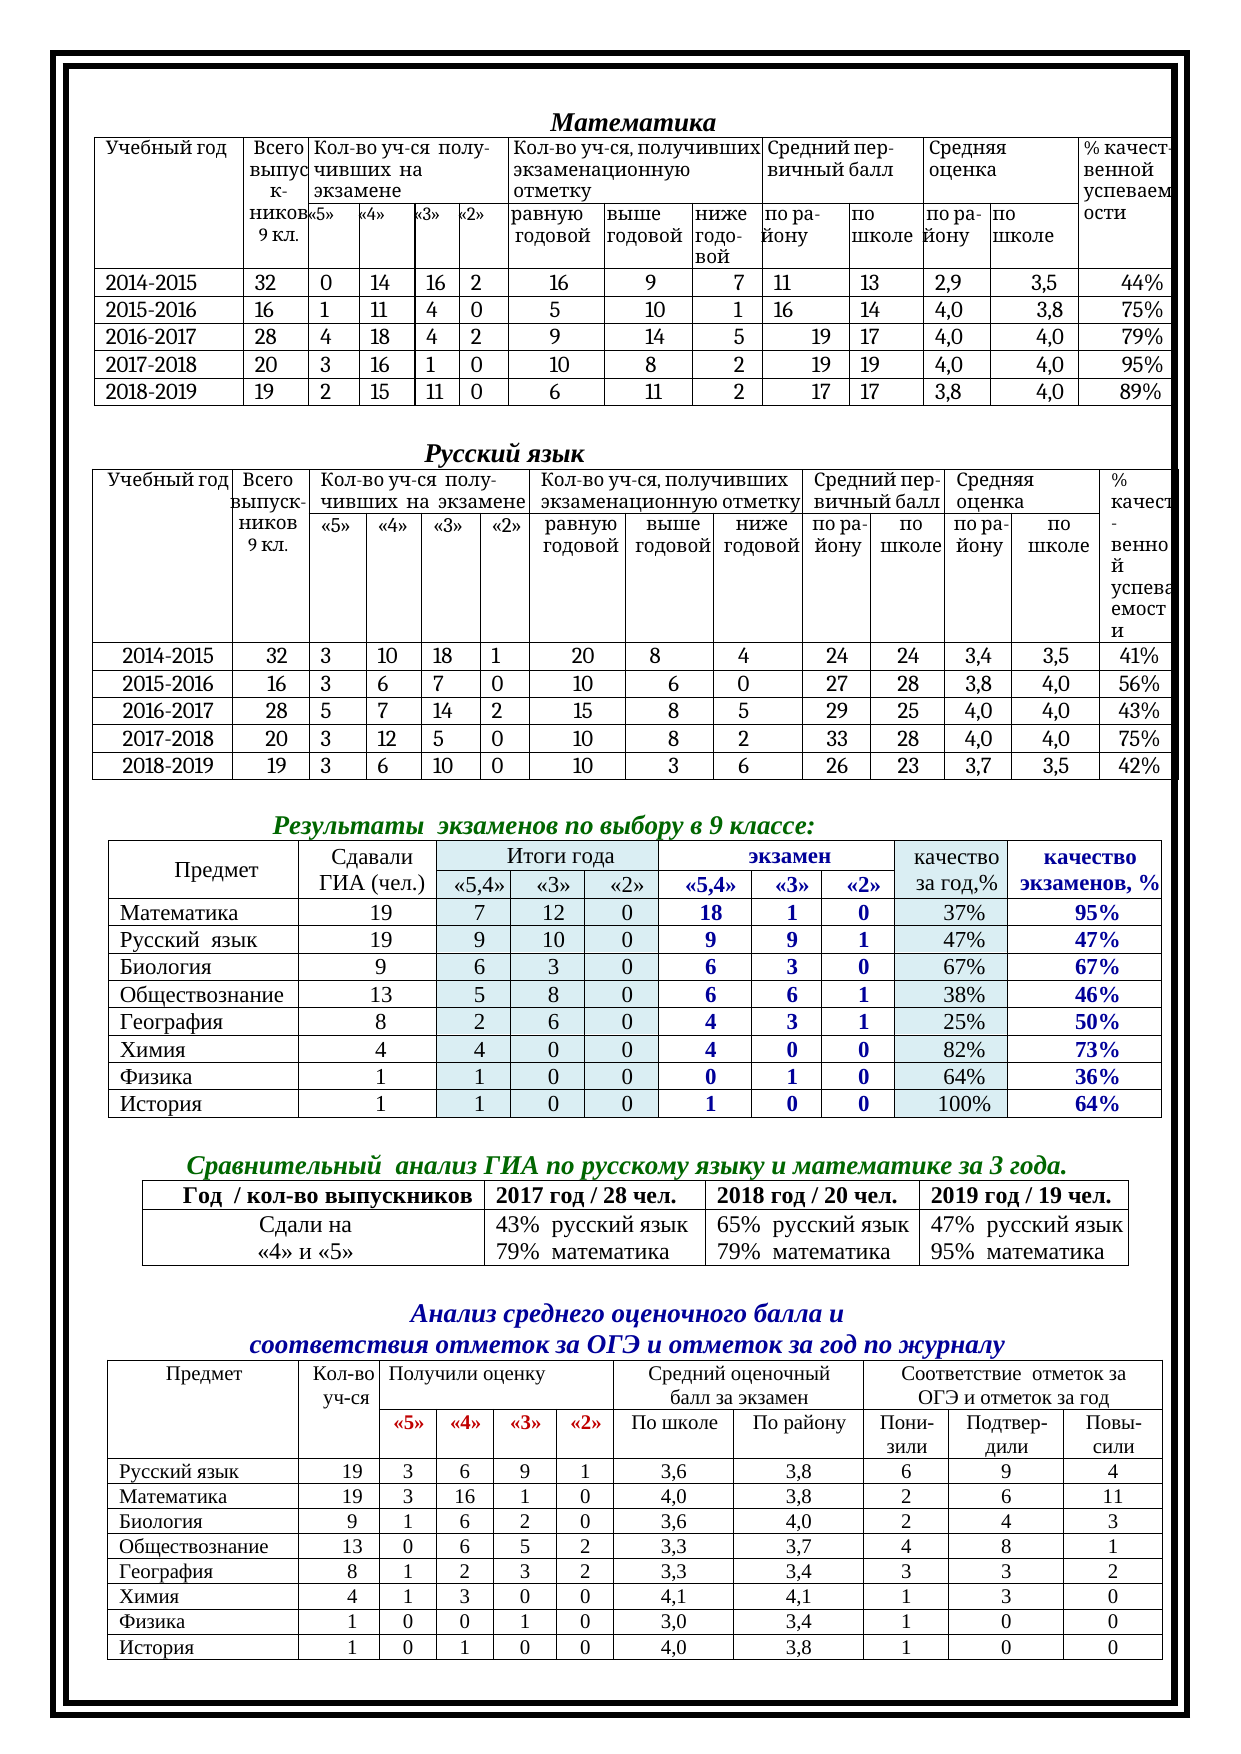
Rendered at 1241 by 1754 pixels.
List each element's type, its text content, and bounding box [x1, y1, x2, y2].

table_cell 19 [763, 324, 849, 350]
table_header Получили оценку [380, 1361, 613, 1409]
table_cell 2014-2015 [93, 643, 232, 669]
table_cell 1 [557, 1459, 613, 1483]
table_cell 29 [803, 698, 870, 724]
table_cell 2 [693, 379, 762, 405]
table_cell 4,0 [1012, 698, 1099, 724]
table_cell 3,8 [945, 671, 1011, 697]
table_cell 4 [949, 1509, 1063, 1533]
table_cell 20 [233, 725, 309, 752]
table_cell 3 [949, 1559, 1063, 1583]
table_cell 10 [530, 725, 625, 752]
table_cell 9 [299, 1509, 379, 1533]
table_cell 0 [557, 1584, 613, 1608]
table_cell 23 [871, 753, 944, 779]
table_cell 10 [422, 753, 480, 779]
table_cell 64% [895, 1063, 1007, 1089]
table_cell 75% [1100, 725, 1171, 752]
table_cell Обществознание [108, 1534, 298, 1558]
table_cell 6 [437, 954, 510, 980]
table_cell 42% [1100, 753, 1171, 779]
table_cell «5,4» [437, 871, 510, 898]
table_cell 1 [299, 1063, 436, 1089]
table_cell 0 [481, 753, 529, 779]
table_cell 1 [437, 1063, 510, 1089]
table_cell 3 [752, 954, 821, 980]
table_cell 1 [299, 1090, 436, 1117]
table_cell 95% [1079, 351, 1171, 378]
table_cell 1 [416, 351, 459, 378]
table_cell 13 [850, 269, 923, 296]
table_cell «3» [752, 871, 821, 898]
table_cell 0 [585, 1036, 658, 1062]
table_cell Математика [108, 1484, 298, 1508]
table_cell 4,0 [614, 1484, 733, 1508]
table_cell 1 [752, 899, 821, 925]
table_cell 15 [360, 379, 414, 405]
table_cell 3 [626, 753, 713, 779]
table_cell 9 [299, 954, 436, 980]
table_cell 4,0 [924, 324, 990, 350]
table_cell 10 [530, 671, 625, 697]
table_cell «4» [437, 1410, 493, 1458]
table_cell Математика [109, 899, 298, 925]
table_cell 3,3 [614, 1559, 733, 1583]
table_header Средняя оценка [945, 470, 1099, 513]
table_cell 14 [360, 269, 414, 296]
table_cell 27 [803, 671, 870, 697]
table_cell по школе [1012, 514, 1099, 642]
table_cell 0 [822, 899, 894, 925]
table_cell 6 [659, 981, 751, 1007]
table_cell 3,7 [734, 1534, 863, 1558]
table_cell 50% [1008, 1008, 1161, 1034]
table_cell 0 [481, 671, 529, 697]
table_cell 0 [822, 1036, 894, 1062]
table_cell 12 [367, 725, 421, 752]
table_cell 2 [693, 351, 762, 378]
table_cell 2 [864, 1484, 948, 1508]
table_cell 43% русский язык 79% математика [485, 1210, 705, 1265]
table_cell Химия [109, 1036, 298, 1062]
table_cell 17 [850, 324, 923, 350]
table_cell 6 [949, 1484, 1063, 1508]
table_cell 5 [714, 698, 802, 724]
table_cell 0 [585, 926, 658, 952]
table_cell 41% [1100, 643, 1171, 669]
table_cell 1 [309, 297, 359, 323]
table_cell 2018-2019 [95, 379, 243, 405]
table_cell Русский язык [109, 926, 298, 952]
table_cell 9 [437, 926, 510, 952]
table_cell 0 [822, 954, 894, 980]
table_cell 19 [763, 351, 849, 378]
table_cell 4,0 [991, 324, 1078, 350]
table_cell 4,0 [924, 351, 990, 378]
table_cell 2 [309, 379, 359, 405]
table_cell 3,4 [945, 643, 1011, 669]
table_cell 46% [1008, 981, 1161, 1007]
table_cell 3,5 [991, 269, 1078, 296]
table_cell 14 [850, 297, 923, 323]
table_cell 3,8 [734, 1484, 863, 1508]
table_cell 2 [460, 269, 508, 296]
table_header Кол-во уч-ся [299, 1361, 379, 1458]
table_cell 0 [585, 1008, 658, 1034]
table_cell 2015-2016 [95, 297, 243, 323]
table_cell 0 [557, 1635, 613, 1659]
table_cell 0 [557, 1610, 613, 1633]
table_cell 6 [752, 981, 821, 1007]
table_cell 3,8 [991, 297, 1078, 323]
table_cell 2017-2018 [93, 725, 232, 752]
table_cell Подтвер-дили [949, 1410, 1063, 1458]
table_cell выше годовой [605, 204, 692, 268]
table_cell 1 [481, 643, 529, 669]
table_cell 4,0 [945, 698, 1011, 724]
table_cell «2» [481, 514, 529, 642]
table_cell 3 [380, 1484, 436, 1508]
table_cell «5» [309, 204, 359, 268]
table_cell 6 [367, 753, 421, 779]
table_cell 47% русский язык 95% математика [920, 1210, 1128, 1265]
table_cell 2 [1064, 1559, 1162, 1583]
table_cell 8 [626, 643, 713, 669]
table_cell 4 [659, 1036, 751, 1062]
table_cell 10 [511, 926, 584, 952]
table_cell выше годовой [626, 514, 713, 642]
table_cell 3,3 [614, 1534, 733, 1558]
table_header Учебный год [95, 138, 243, 268]
table_cell 64% [1008, 1090, 1161, 1117]
table_header Средний оценочный балл за экзамен [614, 1361, 863, 1409]
table_cell 1 [494, 1484, 556, 1508]
table_cell 3 [310, 643, 366, 669]
table_cell 2018-2019 [93, 753, 232, 779]
table_cell По району [734, 1410, 863, 1458]
table_header % качест-венной успеваемости [1079, 138, 1171, 268]
table_cell 6 [437, 1509, 493, 1533]
table_cell «2» [460, 204, 508, 268]
table_cell 2,9 [924, 269, 990, 296]
table_cell 9 [605, 269, 692, 296]
table_header Предмет [108, 1361, 298, 1458]
table_cell Русский язык [108, 1459, 298, 1483]
table_cell 0 [1064, 1635, 1162, 1659]
table_cell 82% [895, 1036, 1007, 1062]
table_cell 4 [864, 1534, 948, 1558]
table_cell 1 [822, 1008, 894, 1034]
table_cell 4,0 [1012, 671, 1099, 697]
table_header Сдавали ГИА (чел.) [299, 841, 436, 898]
table_cell «3» [494, 1410, 556, 1458]
table_cell 26 [803, 753, 870, 779]
table_cell 0 [481, 725, 529, 752]
table_cell 24 [871, 643, 944, 669]
table_cell 18 [659, 899, 751, 925]
table_cell 5 [437, 981, 510, 1007]
table_cell 8 [605, 351, 692, 378]
table_cell 10 [367, 643, 421, 669]
table_cell 24 [803, 643, 870, 669]
table_cell ниже годо- вой [693, 204, 762, 268]
table_cell 3 [1064, 1509, 1162, 1533]
table_cell 2 [557, 1559, 613, 1583]
table_cell 5 [693, 324, 762, 350]
table_cell 1 [380, 1559, 436, 1583]
table_cell 16 [763, 297, 849, 323]
table_header Соответствие отметок за ОГЭ и отметок за год [864, 1361, 1162, 1409]
table_cell 7 [437, 899, 510, 925]
table_cell 28 [871, 725, 944, 752]
table_cell 19 [850, 351, 923, 378]
table_cell 6 [864, 1459, 948, 1483]
text соответствия отметок за ОГЭ и отметок за год по журналу [118, 1328, 1136, 1359]
table_cell 0 [309, 269, 359, 296]
table_cell 2 [437, 1008, 510, 1034]
table_cell равную годовой [509, 204, 604, 268]
table_cell 4,0 [734, 1509, 863, 1533]
table_cell 2015-2016 [93, 671, 232, 697]
table_header Средний пер-вичный балл [763, 138, 923, 202]
table_cell 3 [494, 1559, 556, 1583]
table_cell 79% [1079, 324, 1171, 350]
table_header Кол-во уч-ся, получивших экзаменационную отметку [530, 470, 802, 513]
table_header качество за год,% [895, 841, 1007, 898]
text Сравнительный анализ ГИА по русскому языку и математике за 3 года. [118, 1149, 1136, 1180]
table_header Предмет [109, 841, 298, 898]
table_header Всего выпуск-ников 9 кл. [244, 138, 308, 268]
table_cell 8 [299, 1008, 436, 1034]
table_cell 6 [626, 671, 713, 697]
table_cell 2016-2017 [93, 698, 232, 724]
table_cell 100% [895, 1090, 1007, 1117]
table_cell 0 [822, 1090, 894, 1117]
table_cell 25% [895, 1008, 1007, 1034]
table_cell 15 [530, 698, 625, 724]
table_cell 0 [659, 1063, 751, 1089]
table_cell 4,0 [991, 351, 1078, 378]
table_cell 9 [752, 926, 821, 952]
table_cell 0 [585, 954, 658, 980]
table_cell 12 [511, 899, 584, 925]
table_cell География [109, 1008, 298, 1034]
table_cell 0 [949, 1635, 1063, 1659]
table_header Средняя оценка [924, 138, 1078, 202]
table_cell 1 [864, 1635, 948, 1659]
table_cell 67% [1008, 954, 1161, 980]
table_cell 20 [530, 643, 625, 669]
table_cell 9 [949, 1459, 1063, 1483]
table_cell 16 [437, 1484, 493, 1508]
table_cell 73% [1008, 1036, 1161, 1062]
table_cell 3 [310, 725, 366, 752]
table_cell «5» [310, 514, 366, 642]
table_cell 1 [437, 1090, 510, 1117]
table_cell по ра-йону [945, 514, 1011, 642]
table_header % качест-венной успеваемости [1100, 470, 1171, 642]
table_cell 18 [422, 643, 480, 669]
table_cell 3 [310, 753, 366, 779]
table_cell Обществознание [109, 981, 298, 1007]
table_cell по ра-йону [803, 514, 870, 642]
table_cell «5,4» [659, 871, 751, 898]
table_cell 4 [299, 1584, 379, 1608]
table_cell по школе [871, 514, 944, 642]
table_cell «3» [416, 204, 459, 268]
table_cell 4,0 [945, 725, 1011, 752]
table_cell по ра-йону [763, 204, 849, 268]
table_cell 0 [585, 1063, 658, 1089]
table_cell Физика [109, 1063, 298, 1089]
table_cell География [108, 1559, 298, 1583]
table_cell 14 [605, 324, 692, 350]
table_cell 19 [299, 899, 436, 925]
table_cell 4,0 [991, 379, 1078, 405]
table_cell 4 [437, 1036, 510, 1062]
table_cell 6 [714, 753, 802, 779]
table_cell 10 [509, 351, 604, 378]
table_cell 0 [494, 1635, 556, 1659]
table_cell 16 [244, 297, 308, 323]
table_cell 4,1 [734, 1584, 863, 1608]
table_cell 3 [309, 351, 359, 378]
table_cell 6 [659, 954, 751, 980]
table_cell 0 [557, 1484, 613, 1508]
table_cell 1 [659, 1090, 751, 1117]
table_cell 8 [949, 1534, 1063, 1558]
table_cell 16 [416, 269, 459, 296]
table_cell 0 [585, 1090, 658, 1117]
table_cell 0 [752, 1036, 821, 1062]
table_cell 8 [511, 981, 584, 1007]
table_cell 6 [437, 1534, 493, 1558]
table_header Учебный год [93, 470, 232, 642]
table_cell 0 [511, 1036, 584, 1062]
table_cell по ра-йону [924, 204, 990, 268]
table_cell 3 [437, 1584, 493, 1608]
table_cell 47% [895, 926, 1007, 952]
table_cell 3,7 [945, 753, 1011, 779]
table_cell 32 [244, 269, 308, 296]
table_cell 1 [822, 926, 894, 952]
table_cell 7 [693, 269, 762, 296]
table_cell 3,5 [1012, 643, 1099, 669]
table_header 2019 год / 19 чел. [920, 1181, 1128, 1209]
table_cell 13 [299, 981, 436, 1007]
table_cell 11 [416, 379, 459, 405]
table_header Кол-во уч-ся полу-чивших на экзамене [310, 470, 529, 513]
table_cell 3,8 [924, 379, 990, 405]
table_header Год / кол-во выпускников [143, 1181, 484, 1209]
table_cell 16 [360, 351, 414, 378]
table_cell 38% [895, 981, 1007, 1007]
table_cell По школе [614, 1410, 733, 1458]
table_cell 9 [509, 324, 604, 350]
table_cell 1 [864, 1584, 948, 1608]
table_cell 0 [380, 1610, 436, 1633]
table_cell 1 [1064, 1534, 1162, 1558]
table_cell 4,0 [1012, 725, 1099, 752]
table_cell 6 [511, 1008, 584, 1034]
table_cell 14 [422, 698, 480, 724]
table_header качество экзаменов, % [1008, 841, 1161, 898]
table_cell 0 [494, 1584, 556, 1608]
table_cell 11 [1064, 1484, 1162, 1508]
table_cell 6 [437, 1459, 493, 1483]
table_cell 5 [509, 297, 604, 323]
table_cell 8 [299, 1559, 379, 1583]
table_cell 4,1 [614, 1584, 733, 1608]
table_cell 3,8 [734, 1635, 863, 1659]
table_cell 95% [1008, 899, 1161, 925]
table_cell 4 [309, 324, 359, 350]
table_cell 3,6 [614, 1459, 733, 1483]
table_cell 28 [244, 324, 308, 350]
table_cell «3» [422, 514, 480, 642]
table_cell 1 [299, 1635, 379, 1659]
table_cell 19 [244, 379, 308, 405]
table_cell 0 [714, 671, 802, 697]
table_cell 1 [864, 1610, 948, 1633]
table_cell 6 [367, 671, 421, 697]
table_header Кол-во уч-ся, получивших экзаменационную отметку [509, 138, 762, 202]
table_cell 0 [437, 1610, 493, 1633]
table_cell 3,0 [614, 1610, 733, 1633]
table_cell 3,8 [734, 1459, 863, 1483]
table_cell Физика [108, 1610, 298, 1633]
table_cell 7 [367, 698, 421, 724]
table_cell 67% [895, 954, 1007, 980]
table_cell 2 [864, 1509, 948, 1533]
table_cell «2» [585, 871, 658, 898]
table_cell 2 [460, 324, 508, 350]
table_cell 36% [1008, 1063, 1161, 1089]
table_cell 11 [763, 269, 849, 296]
table_cell 1 [822, 981, 894, 1007]
table_cell 11 [605, 379, 692, 405]
table_cell 2 [494, 1509, 556, 1533]
table_cell 1 [299, 1610, 379, 1633]
table_cell 8 [626, 698, 713, 724]
table_cell 2016-2017 [95, 324, 243, 350]
table_cell 0 [949, 1610, 1063, 1633]
table_cell 13 [299, 1534, 379, 1558]
table_cell 17 [763, 379, 849, 405]
table_cell 75% [1079, 297, 1171, 323]
table_cell 9 [494, 1459, 556, 1483]
table_cell 0 [460, 351, 508, 378]
table_cell 4 [1064, 1459, 1162, 1483]
table_cell 2017-2018 [95, 351, 243, 378]
table_cell «2» [557, 1410, 613, 1458]
table_cell 1 [494, 1610, 556, 1633]
table_cell 4 [714, 643, 802, 669]
table_cell 6 [509, 379, 604, 405]
table_cell 0 [557, 1509, 613, 1533]
table_cell 3,6 [614, 1509, 733, 1533]
table_cell 2 [714, 725, 802, 752]
table_cell 44% [1079, 269, 1171, 296]
table_cell 2014-2015 [95, 269, 243, 296]
table_cell 2 [437, 1559, 493, 1583]
table_header Кол-во уч-ся полу-чивших на экзамене [309, 138, 508, 202]
table_cell 4 [416, 324, 459, 350]
table_cell 0 [511, 1063, 584, 1089]
table_cell 3,5 [1012, 753, 1099, 779]
table_cell Повы-сили [1064, 1410, 1162, 1458]
table_cell равную годовой [530, 514, 625, 642]
table_cell 56% [1100, 671, 1171, 697]
table_cell 2 [557, 1534, 613, 1558]
table_cell Сдали на «4» и «5» [143, 1210, 484, 1265]
table_cell 4 [416, 297, 459, 323]
table_cell Биология [109, 954, 298, 980]
table_cell 19 [233, 753, 309, 779]
table_cell 4 [299, 1036, 436, 1062]
table_cell 47% [1008, 926, 1161, 952]
table_cell 0 [511, 1090, 584, 1117]
text Математика [133, 106, 1137, 137]
table_cell 0 [460, 379, 508, 405]
table_header экзамен [659, 841, 894, 870]
table_cell 5 [310, 698, 366, 724]
table_cell 89% [1079, 379, 1171, 405]
table_cell 3,4 [734, 1559, 863, 1583]
table_cell 4 [659, 1008, 751, 1034]
table_cell 20 [244, 351, 308, 378]
table_cell «5» [380, 1410, 436, 1458]
text Результаты экзаменов по выбору в 9 классе: [103, 809, 1136, 840]
table_cell 1 [693, 297, 762, 323]
table_cell 3 [511, 954, 584, 980]
table_cell 19 [299, 926, 436, 952]
table_cell 9 [659, 926, 751, 952]
table_header Средний пер-вичный балл [803, 470, 944, 513]
table_cell 16 [509, 269, 604, 296]
table_header Итоги года [437, 841, 658, 870]
table_cell 1 [752, 1063, 821, 1089]
table_cell «4» [367, 514, 421, 642]
table_cell 1 [380, 1509, 436, 1533]
text Русский язык [133, 437, 1137, 468]
table_cell 0 [460, 297, 508, 323]
table_cell 0 [822, 1063, 894, 1089]
table_cell 65% русский язык 79% математика [706, 1210, 919, 1265]
table_cell 8 [626, 725, 713, 752]
table_cell 3 [752, 1008, 821, 1034]
table_cell 4,0 [924, 297, 990, 323]
table_cell 5 [494, 1534, 556, 1558]
table_cell 0 [752, 1090, 821, 1117]
table_cell 18 [360, 324, 414, 350]
table_cell 0 [380, 1534, 436, 1558]
table_cell по школе [991, 204, 1078, 268]
table_cell «4» [360, 204, 414, 268]
table_cell 2 [481, 698, 529, 724]
table_cell 33 [803, 725, 870, 752]
table_cell 3,4 [734, 1610, 863, 1633]
table_cell 4,0 [614, 1635, 733, 1659]
table_header 2018 год / 20 чел. [706, 1181, 919, 1209]
table_cell 10 [605, 297, 692, 323]
table_cell 10 [530, 753, 625, 779]
table_cell 0 [585, 899, 658, 925]
table_cell 1 [437, 1635, 493, 1659]
table_cell 1 [380, 1584, 436, 1608]
table_cell 19 [299, 1484, 379, 1508]
table_cell Химия [108, 1584, 298, 1608]
table_cell 0 [1064, 1584, 1162, 1608]
table_cell 11 [360, 297, 414, 323]
table_cell 19 [299, 1459, 379, 1483]
table_cell История [108, 1635, 298, 1659]
table_cell История [109, 1090, 298, 1117]
table_cell «3» [511, 871, 584, 898]
table_cell 0 [1064, 1610, 1162, 1633]
table_cell «2» [822, 871, 894, 898]
table_header 2017 год / 28 чел. [485, 1181, 705, 1209]
table_cell Пони-зили [864, 1410, 948, 1458]
table_cell 0 [585, 981, 658, 1007]
table_cell 32 [233, 643, 309, 669]
table_cell 3 [949, 1584, 1063, 1608]
table_cell 28 [871, 671, 944, 697]
text Анализ среднего оценочного балла и [118, 1297, 1136, 1328]
table_cell 3 [380, 1459, 436, 1483]
table_header Всего выпуск-ников 9 кл. [233, 470, 309, 642]
table_cell 7 [422, 671, 480, 697]
table_cell Биология [108, 1509, 298, 1533]
table_cell 43% [1100, 698, 1171, 724]
table_cell 25 [871, 698, 944, 724]
table_cell 16 [233, 671, 309, 697]
table_cell 28 [233, 698, 309, 724]
table_cell 37% [895, 899, 1007, 925]
table_cell ниже годовой [714, 514, 802, 642]
table_cell 0 [380, 1635, 436, 1659]
table_cell 5 [422, 725, 480, 752]
table_cell 17 [850, 379, 923, 405]
table_cell 3 [310, 671, 366, 697]
table_cell по школе [850, 204, 923, 268]
table_cell 3 [864, 1559, 948, 1583]
